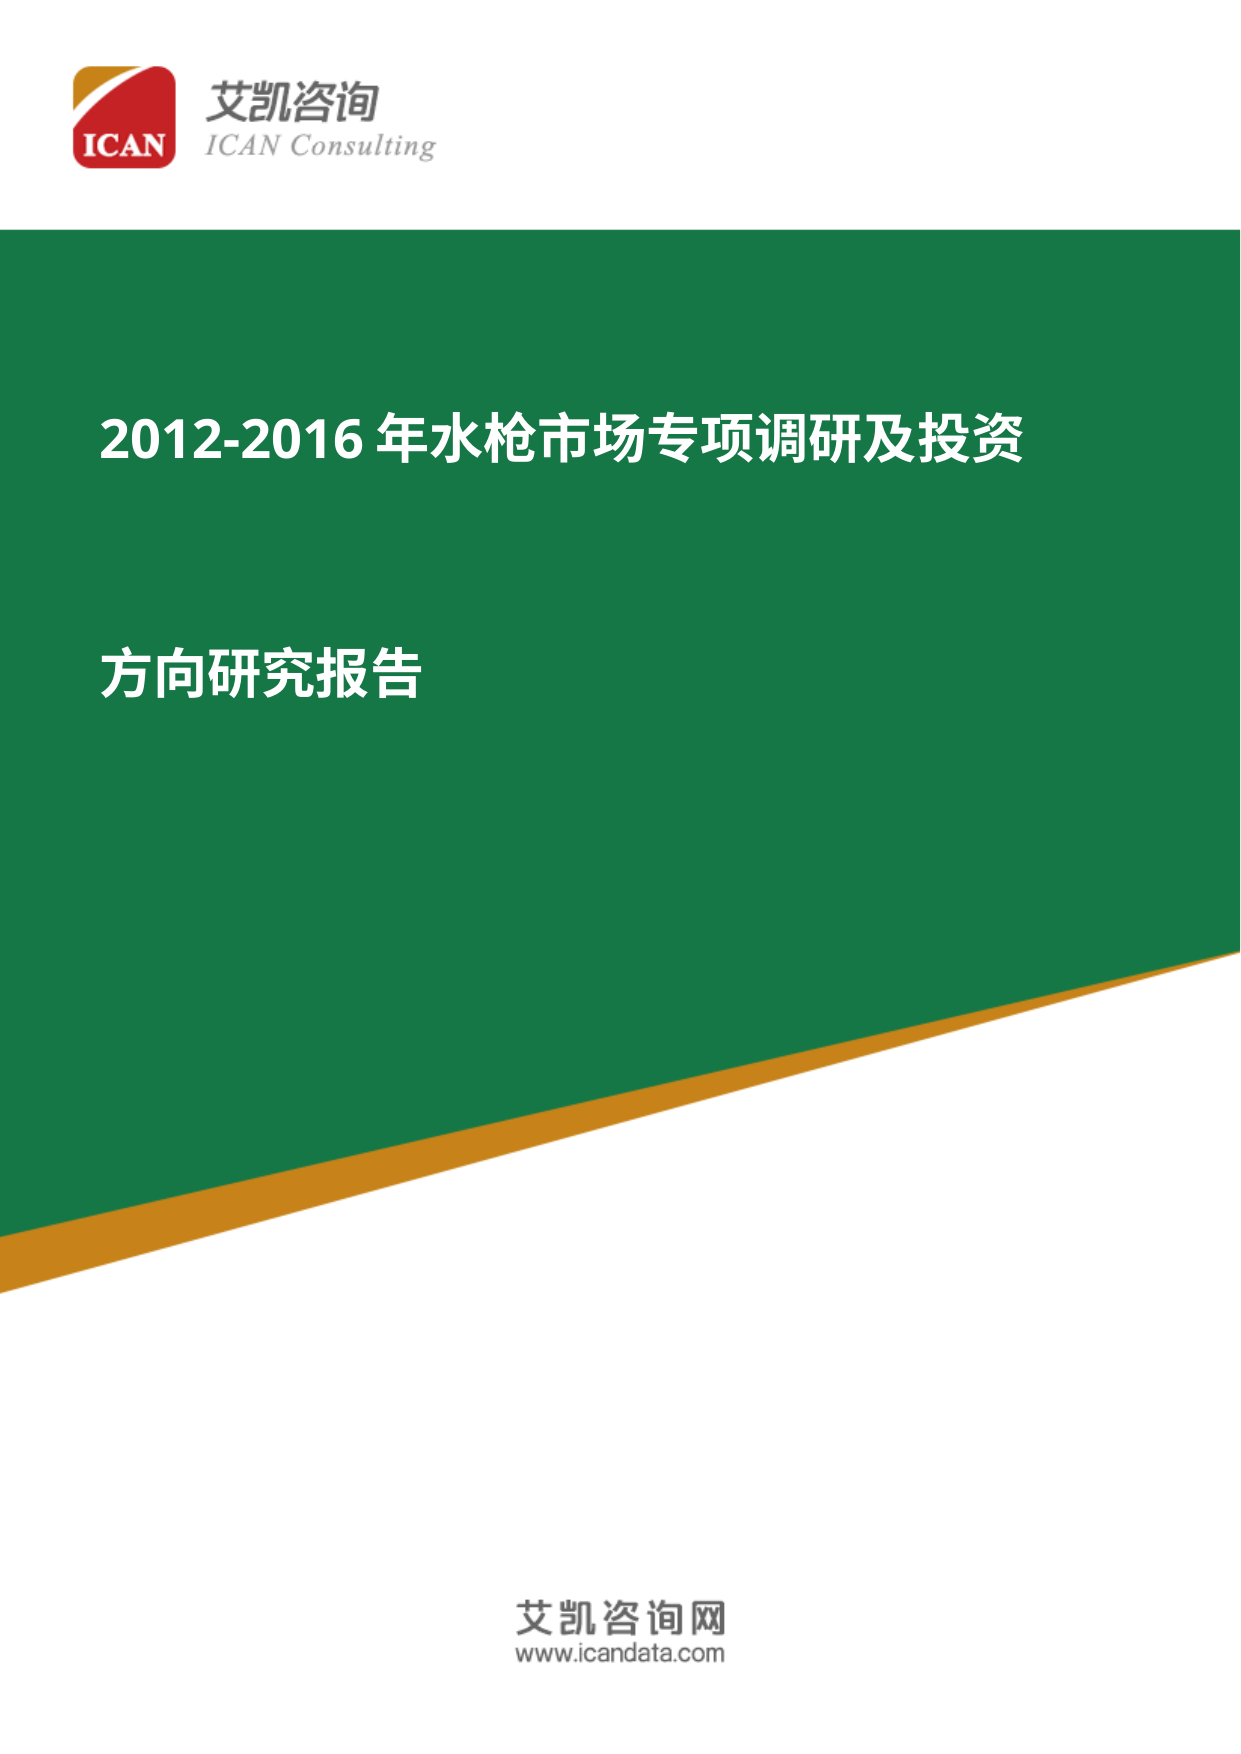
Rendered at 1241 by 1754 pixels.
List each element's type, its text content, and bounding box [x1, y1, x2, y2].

subtitle 2012-2016年水枪市场专项调研及投资方向研究报告 [99, 386, 1053, 718]
picture [0, 5, 1241, 1754]
